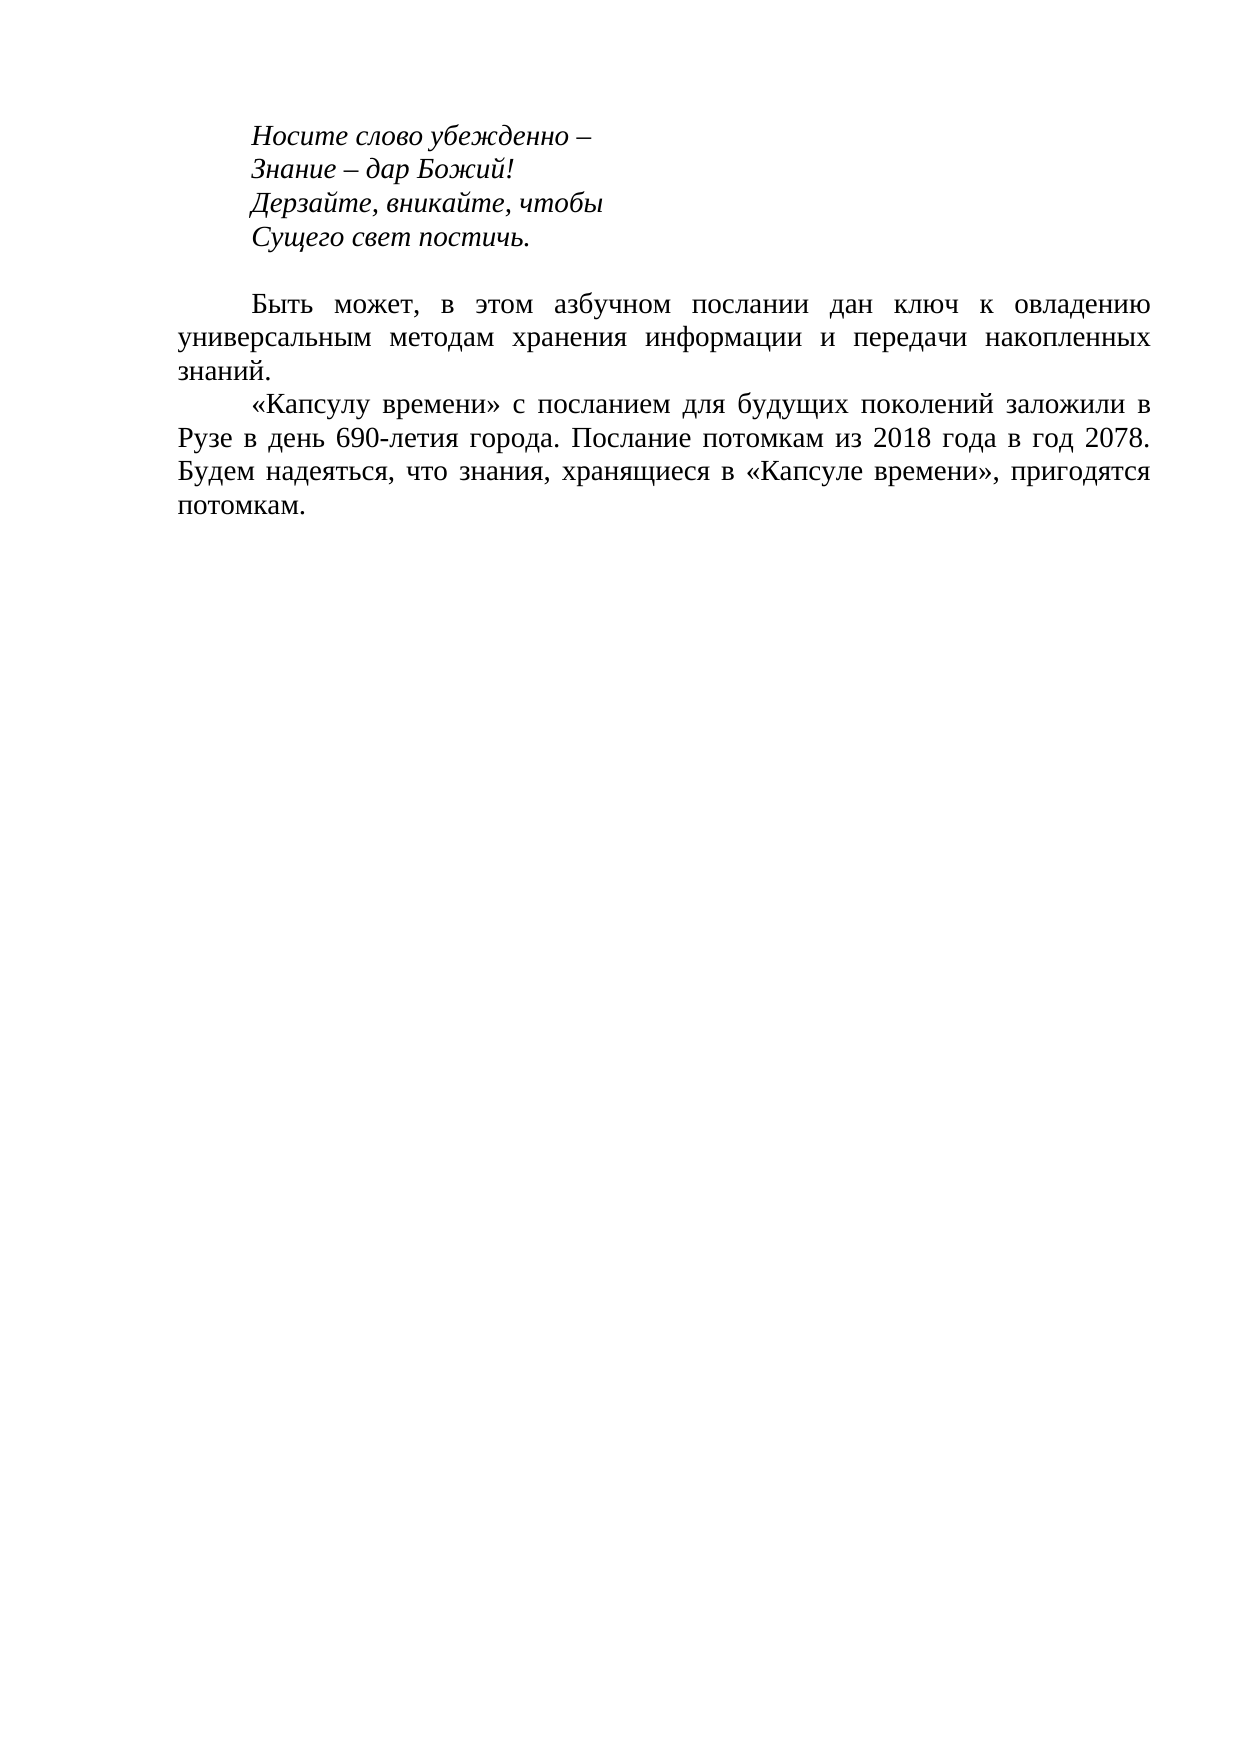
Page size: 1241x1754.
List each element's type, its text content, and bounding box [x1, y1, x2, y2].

text Быть может, в этом азбучном послании дан ключ к овладению универсальным методам хранения информации и передачи накопленных знаний. [177, 286, 1152, 386]
text Сущего свет постичь. [177, 219, 1152, 252]
text Носите слово убежденно – [177, 118, 1152, 152]
text Знание – дар Божий! [177, 152, 1152, 185]
text Дерзайте, вникайте, чтобы [177, 185, 1152, 219]
text «Капсулу времени» с посланием для будущих поколений заложили в Рузе в день 690-летия города. Послание потомкам из 2018 года в год 2078. Будем надеяться, что знания, хранящиеся в «Капсуле времени», пригодятся потомкам. [177, 386, 1152, 521]
